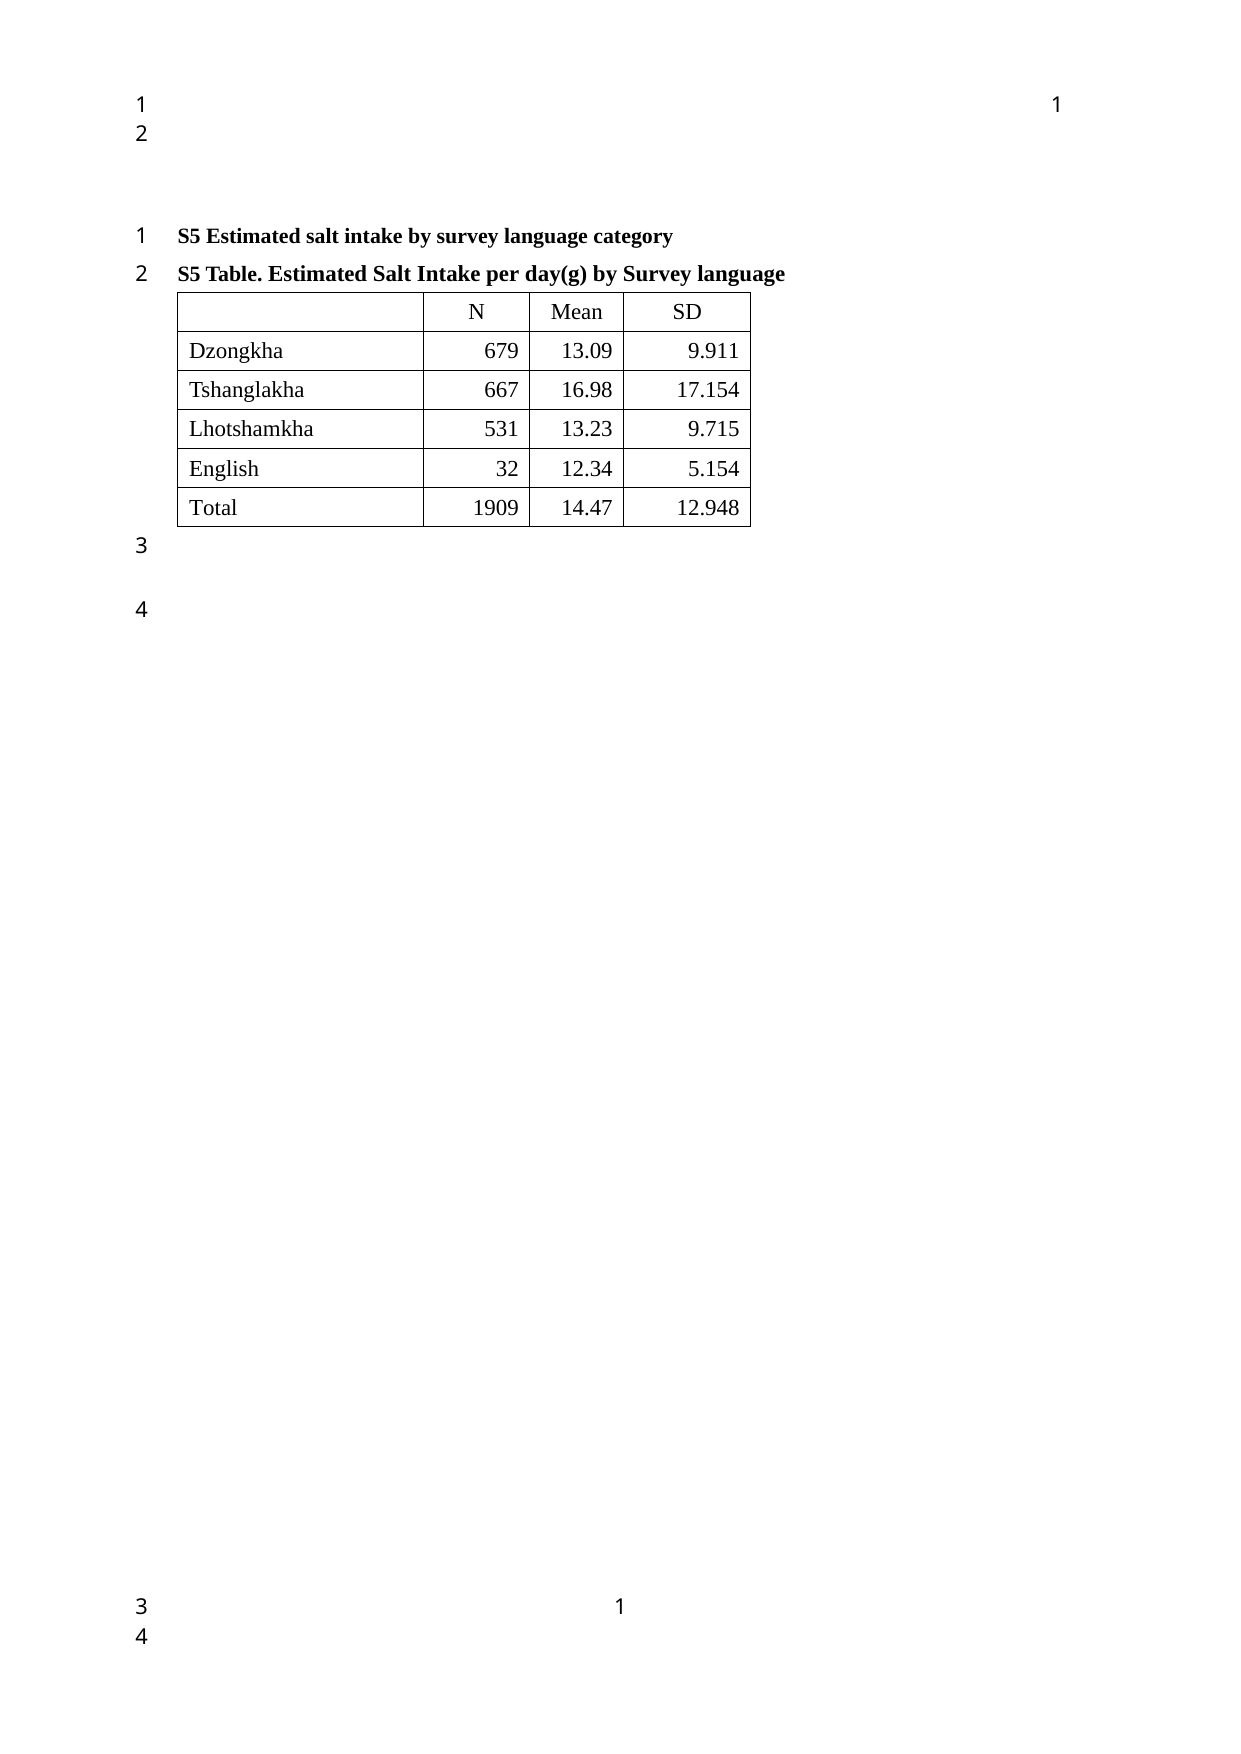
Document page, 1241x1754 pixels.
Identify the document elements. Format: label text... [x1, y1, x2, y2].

table_cell 14.47 [530, 488, 623, 526]
text S5 Table. Estimated Salt Intake per day(g) by Survey language [177, 254, 1063, 292]
table_header N [424, 293, 529, 331]
table_cell 667 [424, 371, 529, 409]
table_header SD [624, 293, 750, 331]
table_cell 531 [424, 410, 529, 448]
text S5 Estimated salt intake by survey language category [177, 217, 1063, 254]
table_cell 5.154 [624, 449, 750, 487]
table_cell 32 [424, 449, 529, 487]
table_cell 16.98 [530, 371, 623, 409]
table_cell 12.948 [624, 488, 750, 526]
table_header [178, 293, 423, 331]
table_cell 17.154 [624, 371, 750, 409]
table_cell Dzongkha [178, 332, 423, 370]
table_cell Total [178, 488, 423, 526]
table_cell 679 [424, 332, 529, 370]
table_cell 9.911 [624, 332, 750, 370]
table_cell 12.34 [530, 449, 623, 487]
table_cell English [178, 449, 423, 487]
table_header Mean [530, 293, 623, 331]
table_cell Lhotshamkha [178, 410, 423, 448]
table_cell 1909 [424, 488, 529, 526]
table_cell Tshanglakha [178, 371, 423, 409]
table_cell 13.09 [530, 332, 623, 370]
table_cell 13.23 [530, 410, 623, 448]
table_cell 9.715 [624, 410, 750, 448]
